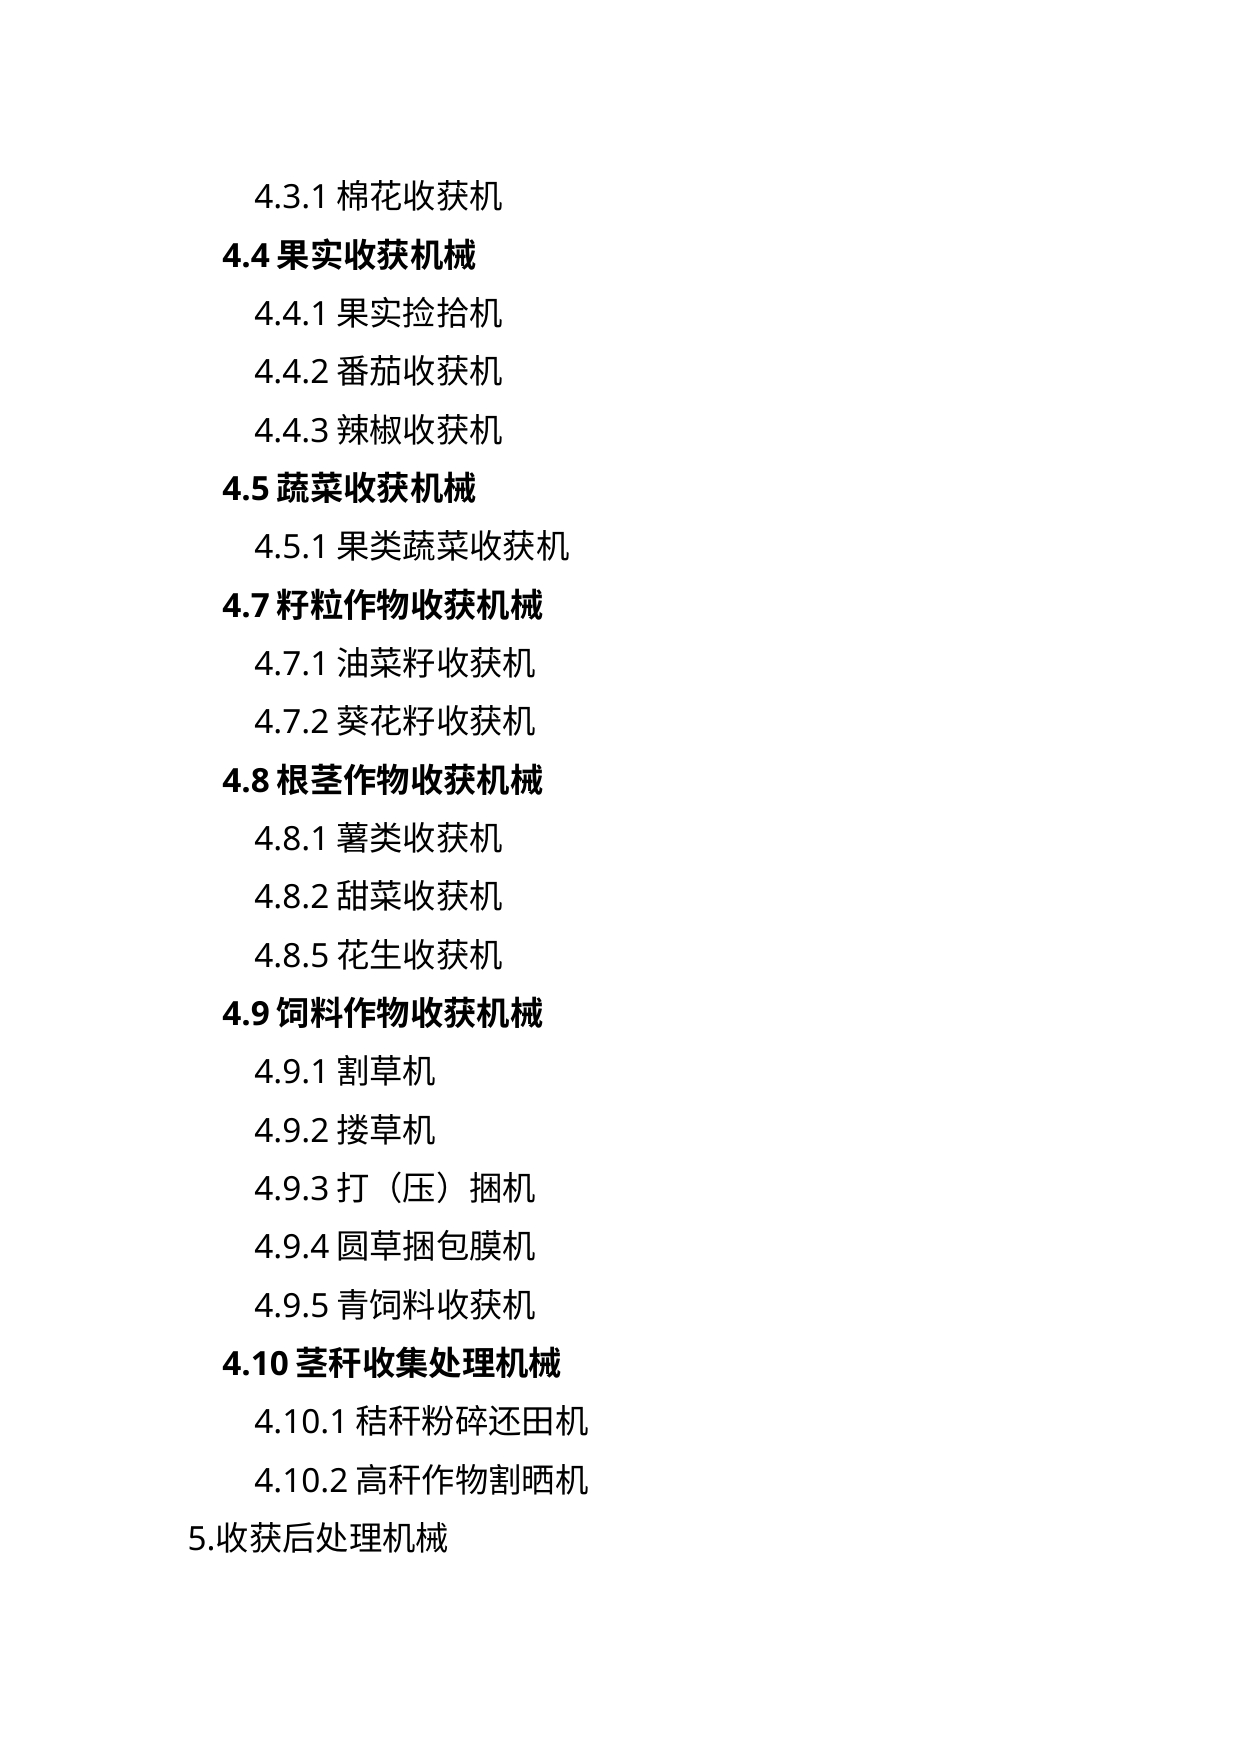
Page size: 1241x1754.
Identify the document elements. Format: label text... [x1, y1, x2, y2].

text 4.7籽粒作物收获机械 [187, 570, 1053, 629]
text 4.5蔬菜收获机械 [187, 454, 1053, 512]
text 4.3.1棉花收获机 [187, 162, 1053, 220]
text 4.7.2葵花籽收获机 [187, 687, 1053, 745]
text 4.5.1果类蔬菜收获机 [187, 512, 1053, 570]
text 4.9.2搂草机 [187, 1095, 1053, 1154]
text 4.9.4圆草捆包膜机 [187, 1212, 1053, 1270]
text 4.8.2甜菜收获机 [187, 862, 1053, 920]
text 4.4.2番茄收获机 [187, 337, 1053, 395]
text 4.9.3打（压）捆机 [187, 1154, 1053, 1212]
text 5.收获后处理机械 [187, 1504, 1053, 1562]
text 4.9饲料作物收获机械 [187, 979, 1053, 1037]
text 4.8根茎作物收获机械 [187, 745, 1053, 804]
text 4.10.1秸秆粉碎还田机 [187, 1387, 1053, 1445]
text 4.10.2高秆作物割晒机 [187, 1445, 1053, 1504]
text 4.4.1果实捡拾机 [187, 279, 1053, 337]
text 4.7.1油菜籽收获机 [187, 629, 1053, 687]
text 4.4.3辣椒收获机 [187, 395, 1053, 454]
text 4.9.1割草机 [187, 1037, 1053, 1095]
text 4.9.5青饲料收获机 [187, 1270, 1053, 1329]
text 4.10茎秆收集处理机械 [187, 1329, 1053, 1387]
text 4.8.5花生收获机 [187, 920, 1053, 979]
text 4.8.1薯类收获机 [187, 804, 1053, 862]
text 4.4果实收获机械 [187, 220, 1053, 279]
